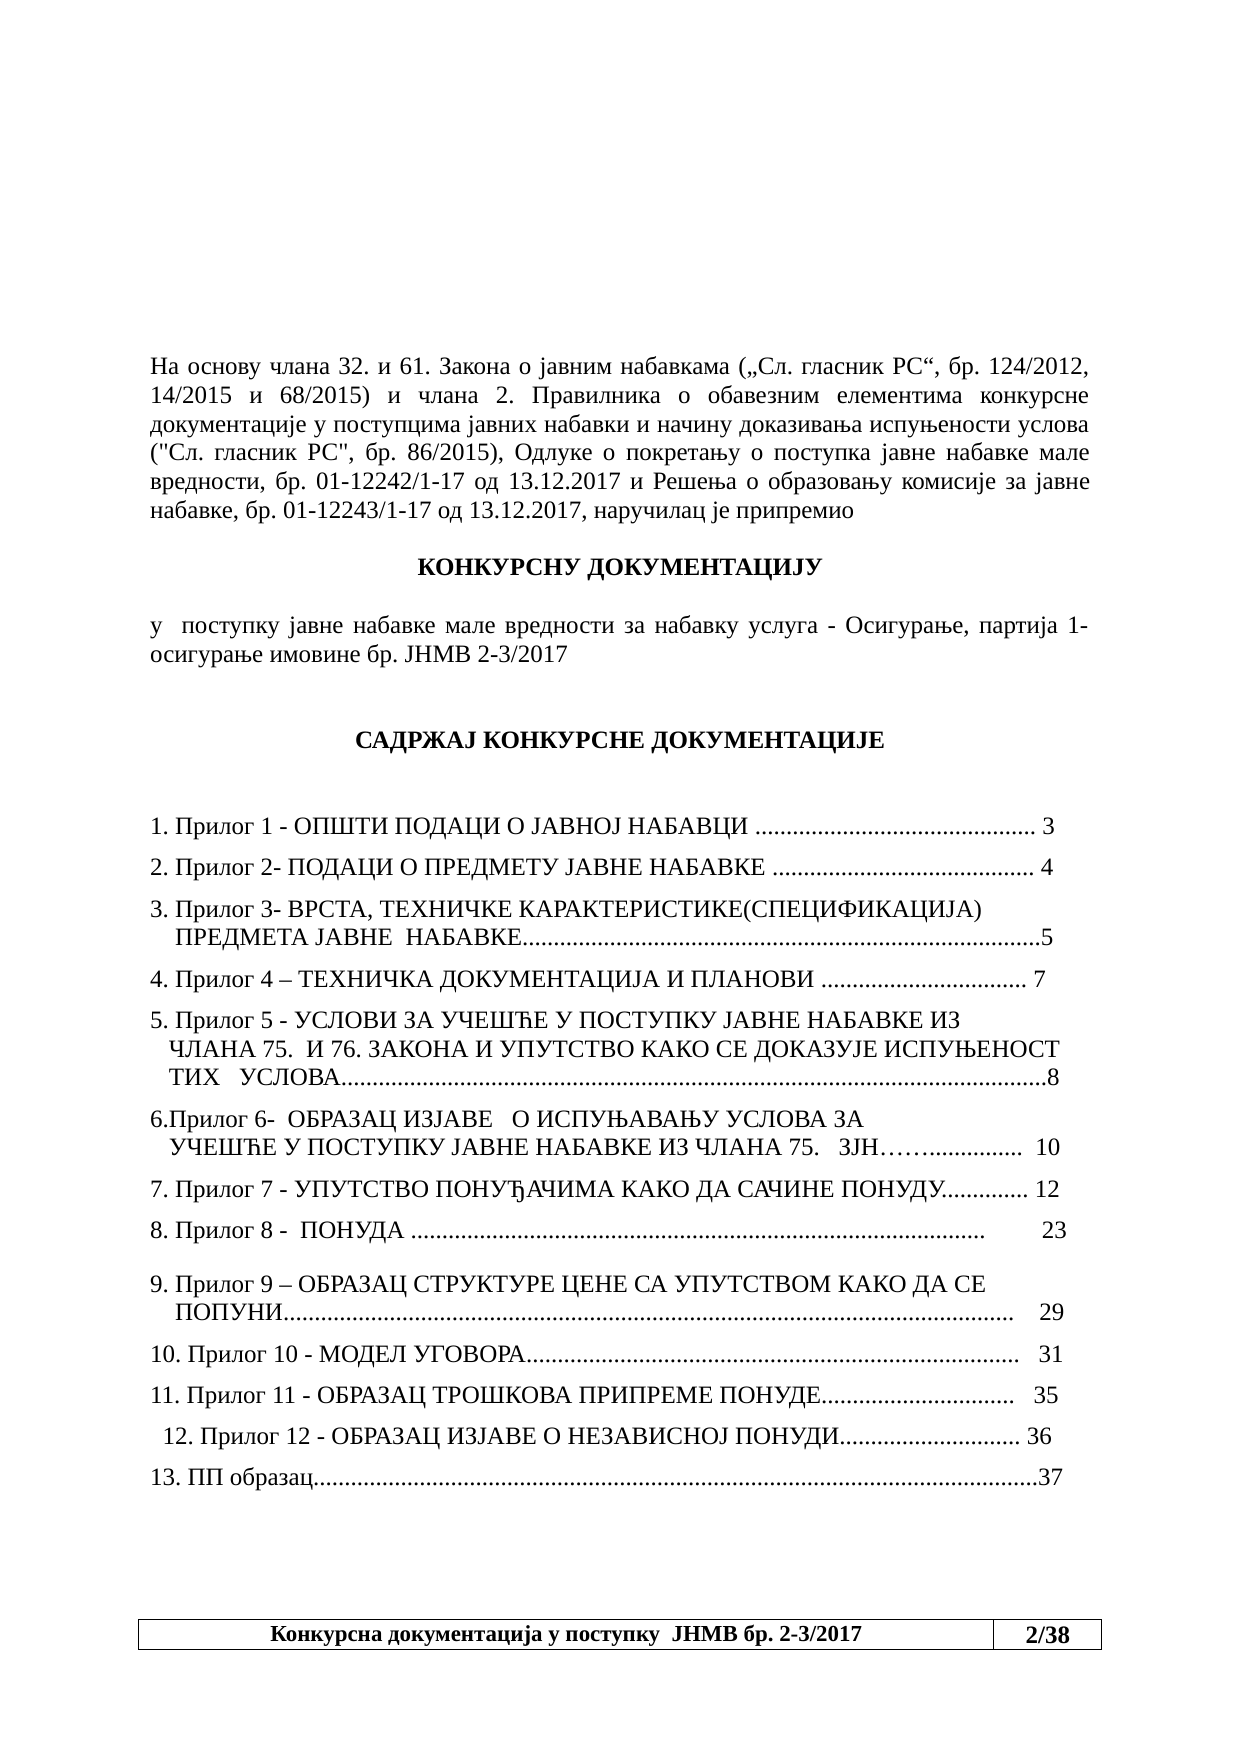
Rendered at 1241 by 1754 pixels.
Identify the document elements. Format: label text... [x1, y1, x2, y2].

text 4. Прилог 4 – ТЕХНИЧКА ДОКУМЕНТАЦИЈА И ПЛАНОВИ ................................. 7 [150, 964, 1090, 992]
text 10. Прилог 10 - МОДЕЛ УГОВОРА............................................................................... 31 [150, 1339, 1090, 1367]
text На основу члана 32. и 61. Закона о јавним набавкама („Сл. гласник РС“, бр. 124/2012, 14/2015 и 68/2015) и члана 2. Правилника о обавезним елементима конкурсне документације у поступцима јавних набавки и начину доказивања испуњености услова ("Сл. гласник РС", бр. 86/2015), Одлуке о покретању о поступка јавне набавке мале вредности, бр. 01-12242/1-17 од 13.12.2017 и Решења о образовању комисије за јавне набавке, бр. 01-12243/1-17 од 13.12.2017, наручилац је припремио [150, 351, 1090, 524]
text УЧЕШЋЕ У ПОСТУПКУ ЈАВНЕ НАБАВКЕ ИЗ ЧЛАНА 75. ЗЈН……............... 10 [150, 1132, 1090, 1161]
text 13. ПП образац....................................................................................................................37 [150, 1462, 1090, 1491]
text 8. Прилог 8 - ПОНУДА ............................................................................................ 23 [150, 1215, 1074, 1244]
text 11. Прилог 11 - ОБРАЗАЦ ТРОШКОВА ПРИПРЕМЕ ПОНУДЕ............................... 35 [150, 1380, 1090, 1409]
text ЧЛАНА 75. И 76. ЗАКОНА И УПУТСТВО КАКО СЕ ДОКАЗУЈЕ ИСПУЊЕНОСТ [150, 1034, 1090, 1062]
text 5. Прилог 5 - УСЛОВИ ЗА УЧЕШЋЕ У ПОСТУПКУ ЈАВНЕ НАБАВКЕ ИЗ [150, 1005, 1090, 1034]
text КОНКУРСНУ ДОКУМЕНТАЦИЈУ [150, 552, 1090, 581]
text 1. Прилог 1 - ОПШТИ ПОДАЦИ О ЈАВНОЈ НАБАВЦИ ............................................. 3 [150, 811, 1090, 840]
text 2. Прилог 2- ПОДАЦИ О ПРЕДМЕТУ ЈАВНЕ НАБАВКЕ .......................................... 4 [150, 852, 1090, 881]
text ПОПУНИ..................................................................................................................... 29 [150, 1297, 1090, 1326]
text 7. Прилог 7 - УПУТСТВО ПОНУЂАЧИМА КАКО ДА САЧИНЕ ПОНУДУ.............. 12 [150, 1174, 1090, 1202]
text ТИХ УСЛОВА.................................................................................................................8 [150, 1062, 1090, 1091]
text 12. Прилог 12 - ОБРАЗАЦ ИЗЈАВЕ О НЕЗАВИСНОЈ ПОНУДИ............................. 36 [150, 1421, 1090, 1450]
text САДРЖАЈ КОНКУРСНЕ ДОКУМЕНТАЦИЈЕ [150, 725, 1090, 754]
text 6.Прилог 6- ОБРАЗАЦ ИЗЈАВЕ О ИСПУЊАВАЊУ УСЛОВА ЗА [150, 1104, 1090, 1132]
text 3. Прилог 3- ВРСТА, ТЕХНИЧКЕ КАРАКТЕРИСТИКЕ(СПЕЦИФИКАЦИЈА) [150, 894, 1090, 922]
text ПРЕДМЕТА ЈАВНЕ НАБАВКЕ...................................................................................5 [150, 922, 1090, 951]
text 9. Прилог 9 – ОБРАЗАЦ СТРУКТУРЕ ЦЕНЕ СА УПУТСТВОМ КАКО ДА СЕ [150, 1269, 1090, 1297]
text у поступку јавне набавке мале вредности за набавку услуга - Осигурање, партија 1- осигурање имовине бр. ЈНМВ 2-3/2017 [150, 610, 1090, 667]
